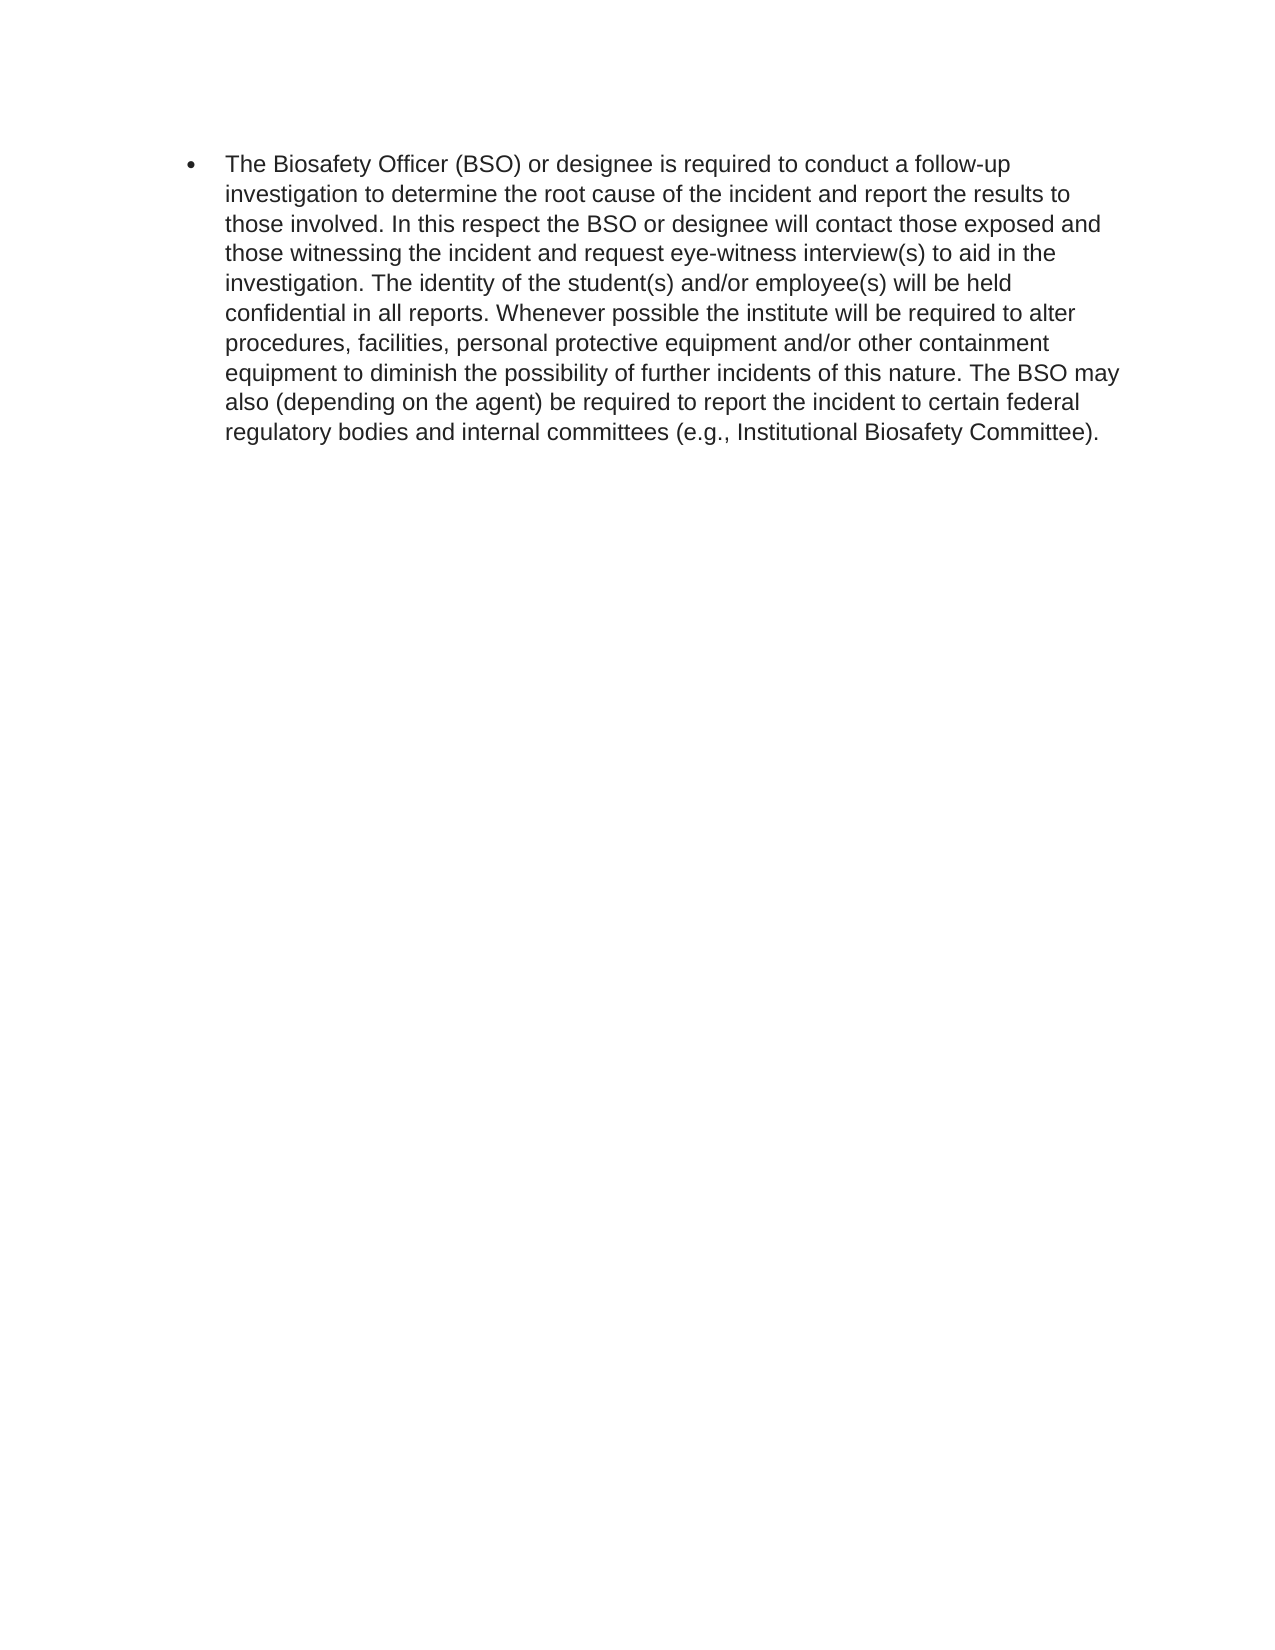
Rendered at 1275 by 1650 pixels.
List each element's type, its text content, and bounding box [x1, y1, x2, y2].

list The Biosafety Officer (BSO) or designee is required to conduct a follow-up investigation to determine the root cause of the incident and report the results to those involved. In this respect the BSO or designee will contact those exposed and those witnessing the incident and request eye-witness interview(s) to aid in the investigation. The identity of the student(s) and/or employee(s) will be held confidential in all reports. Whenever possible the institute will be required to alter procedures, facilities, personal protective equipment and/or other containment equipment to diminish the possibility of further incidents of this nature. The BSO may also (depending on the agent) be required to report the incident to certain federal regulatory bodies and internal committees (e.g., Institutional Biosafety Committee). [187, 150, 1125, 446]
